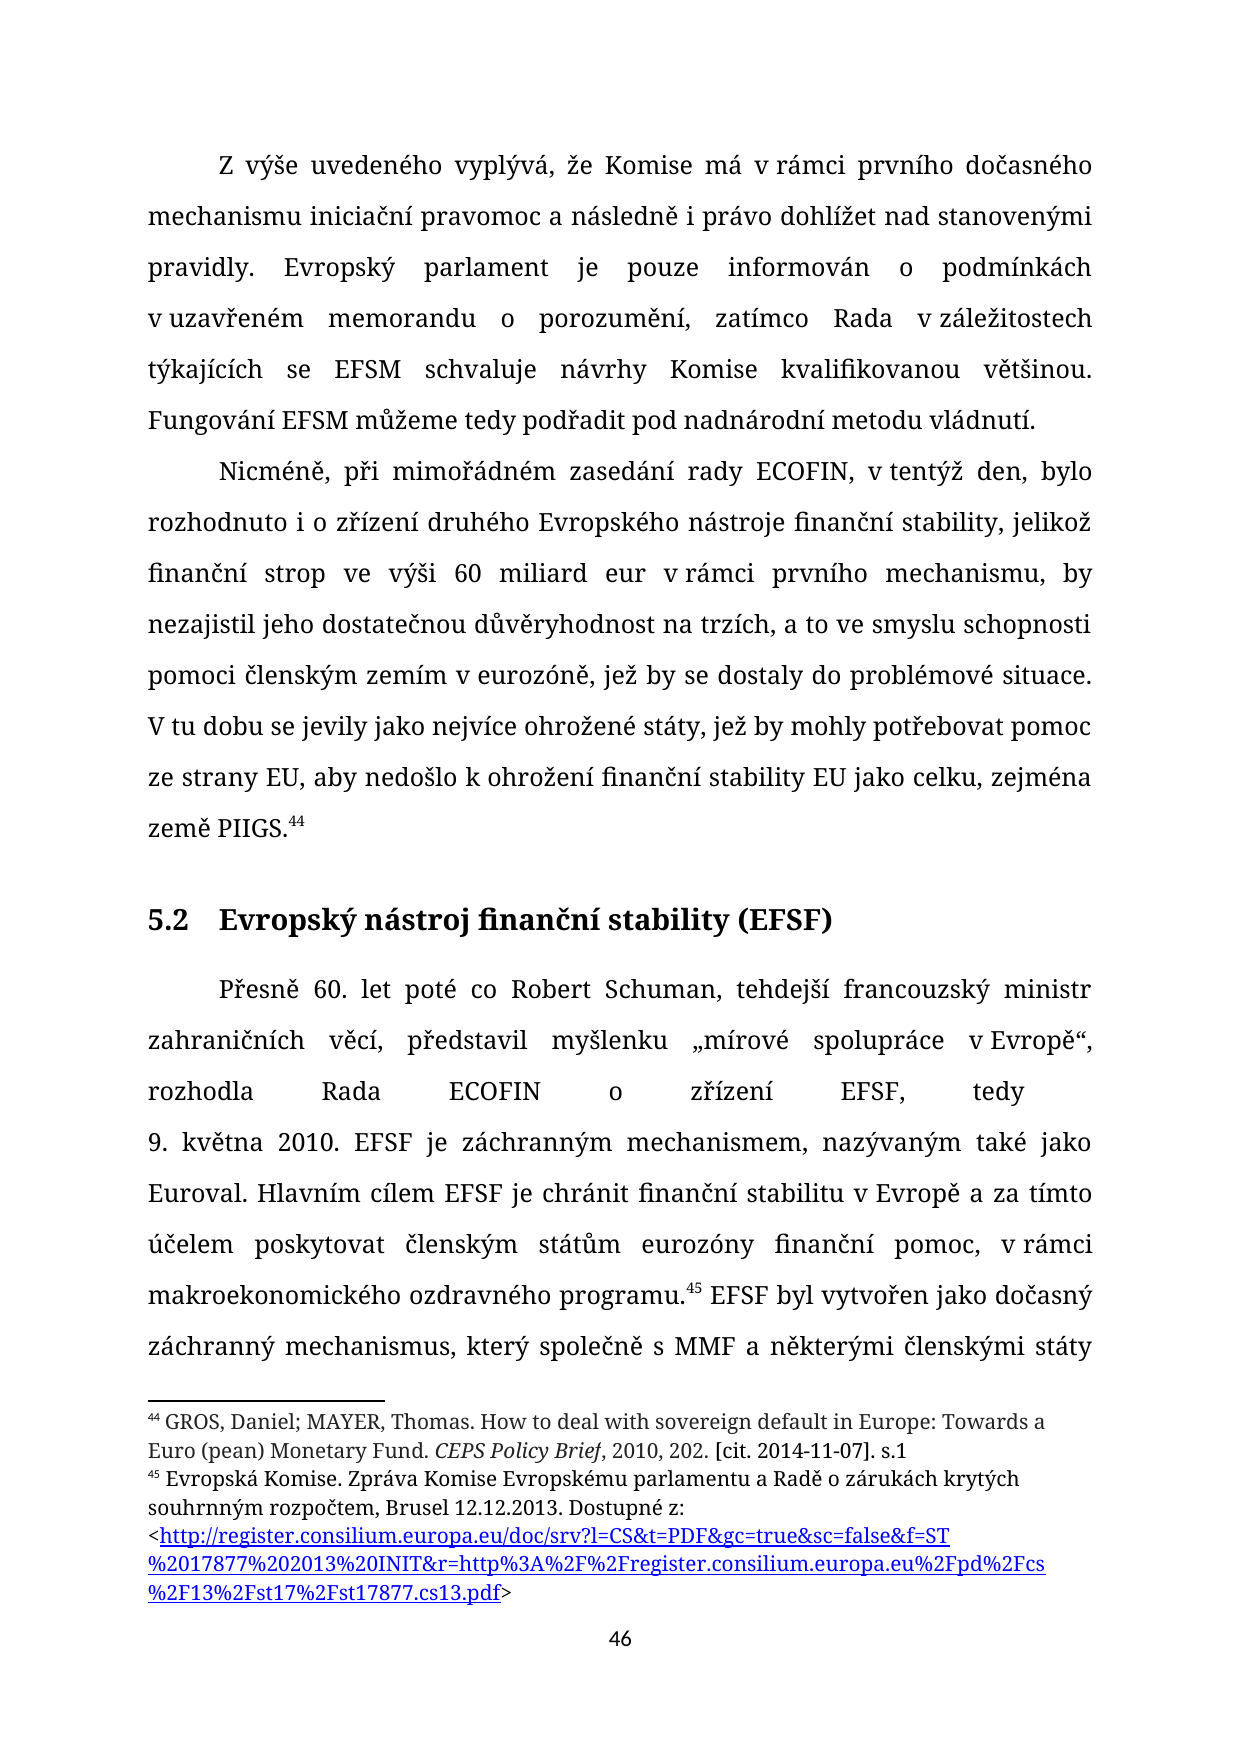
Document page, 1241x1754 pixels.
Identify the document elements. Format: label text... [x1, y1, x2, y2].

text Z výše uvedeného vyplývá, že Komise má v rámci prvního dočasného mechanismu iniciační pravomoc a následně i právo dohlížet nad stanovenými pravidly. Evropský parlament je pouze informován o podmínkách v uzavřeném memorandu o porozumění, zatímco Rada v záležitostech týkajících se EFSM schvaluje návrhy Komise kvalifikovanou většinou. Fungování EFSM můžeme tedy podřadit pod nadnárodní metodu vládnutí. [148, 148, 1093, 437]
subtitle Evropský nástroj finanční stability (EFSF) [148, 900, 1093, 939]
text Nicméně, při mimořádném zasedání rady ECOFIN, v tentýž den, bylo rozhodnuto i o zřízení druhého Evropského nástroje finanční stability, jelikož finanční strop ve výši 60 miliard eur v rámci prvního mechanismu, by nezajistil jeho dostatečnou důvěryhodnost na trzích, a to ve smyslu schopnosti pomoci členským zemím v eurozóně, jež by se dostaly do problémové situace. V tu dobu se jevily jako nejvíce ohrožené státy, jež by mohly potřebovat pomoc ze strany EU, aby nedošlo k ohrožení finanční stability EU jako celku, zejména země PIIGS. [148, 454, 1093, 845]
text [148, 972, 1093, 1363]
